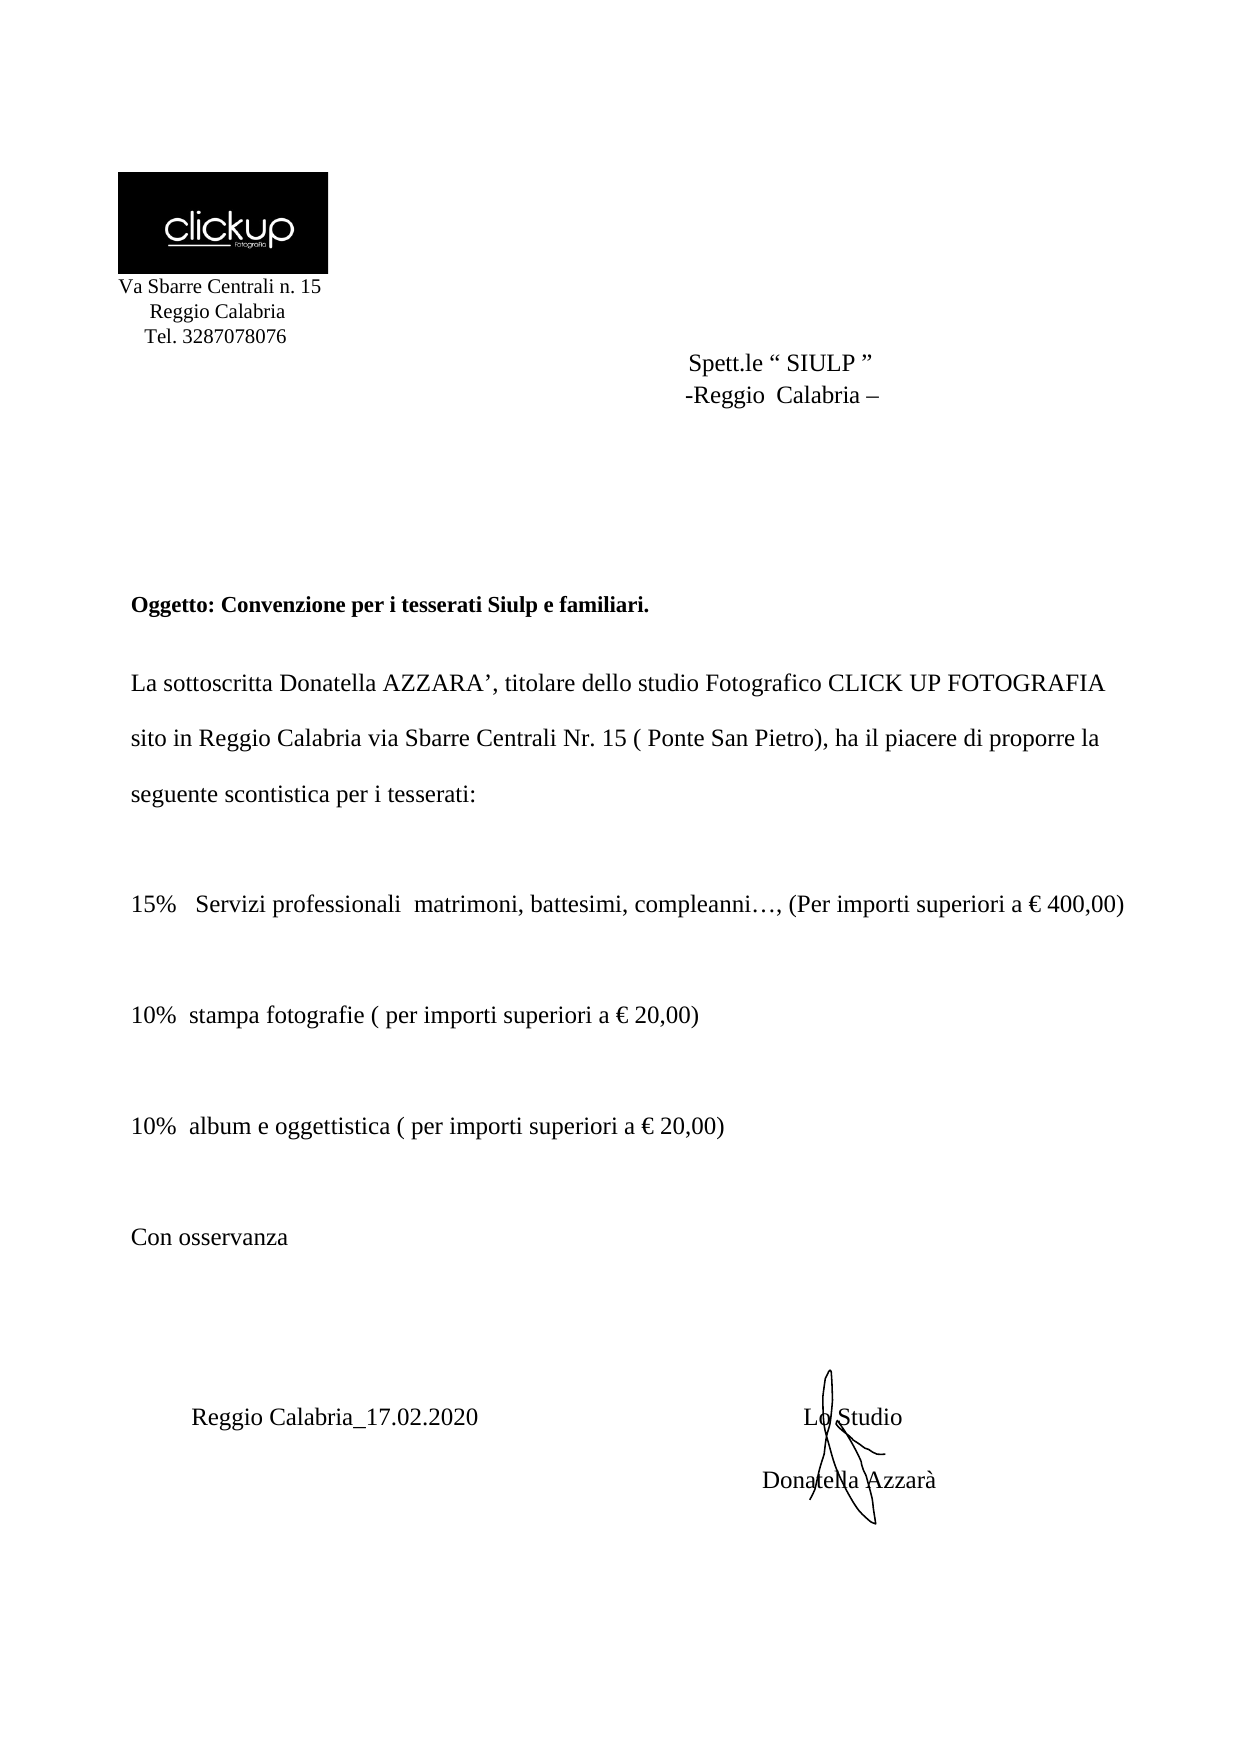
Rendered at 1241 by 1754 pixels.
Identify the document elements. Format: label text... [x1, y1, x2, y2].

text Donatella Azzarà [131, 1465, 819, 1494]
text La sottoscritta Donatella AZZARA’, titolare dello studio Fotografico CLICK UP FOTOGRAFIA sito in Reggio Calabria via Sbarre Centrali Nr. 15 ( Ponte San Pietro), ha il piacere di proporre la seguente scontistica per i tesserati: [131, 668, 1137, 807]
text 15% Servizi professionali matrimoni, battesimi, compleanni…, (Per importi superiori a € 400,00) [131, 889, 1137, 918]
text Donatella Azzarà [863, 1465, 1117, 1494]
text Reggio Calabria_17.02.2020 Lo Studio [131, 1402, 824, 1431]
text Reggio Calabria [118, 299, 1122, 323]
text -Reggio Calabria – [131, 381, 1176, 409]
text Spett.le “ SIULP ” [88, 348, 1176, 377]
text Tel. 3287078076 [118, 324, 1122, 348]
text Va Sbarre Centrali n. 15 [118, 274, 1122, 298]
picture [118, 172, 329, 274]
text Reggio Calabria_17.02.2020 Lo Studio [830, 1402, 1117, 1431]
text 10% stampa fotografie ( per importi superiori a € 20,00) [131, 1000, 1137, 1029]
text Con osservanza [131, 1222, 1137, 1251]
text 10% album e oggettistica ( per importi superiori a € 20,00) [131, 1111, 1137, 1140]
text Oggetto: Convenzione per i tesserati Siulp e familiari. [131, 591, 1122, 617]
